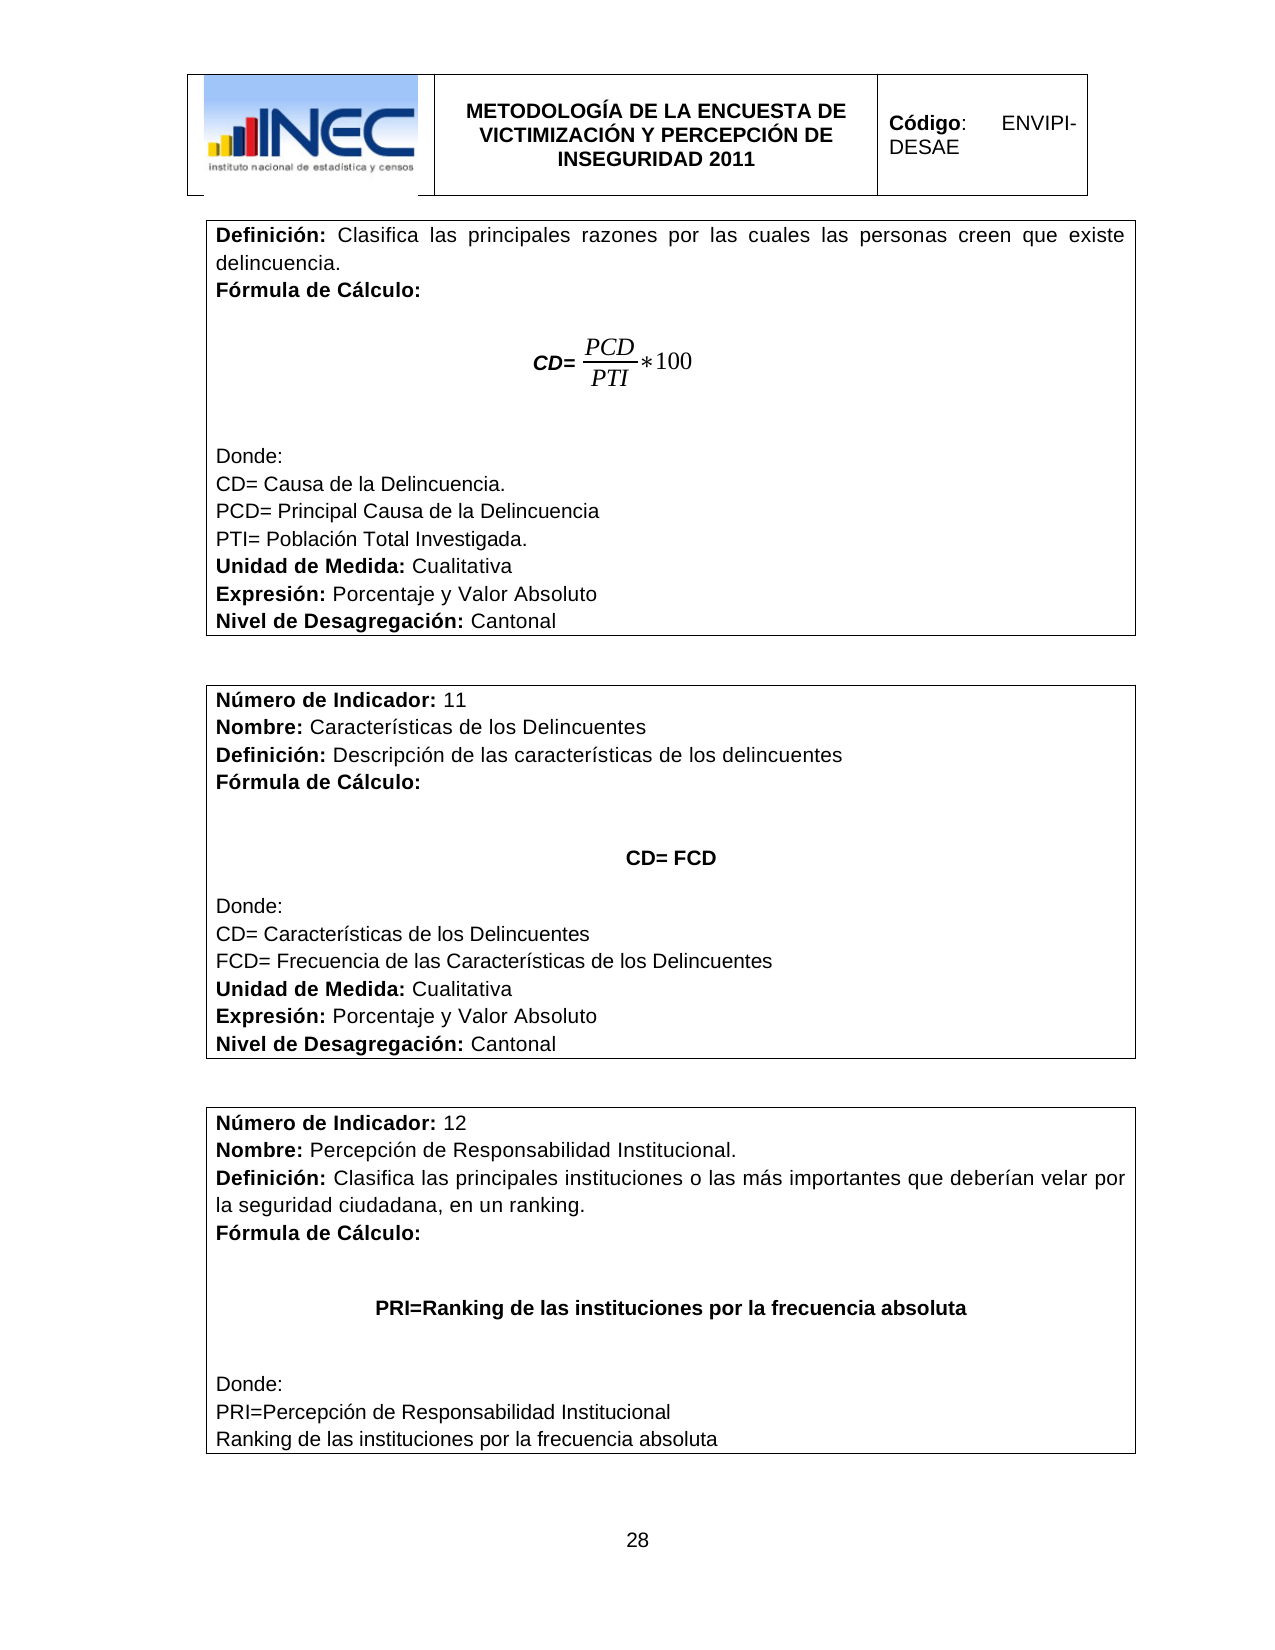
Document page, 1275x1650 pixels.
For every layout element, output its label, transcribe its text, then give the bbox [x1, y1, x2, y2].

text Nivel de Desagregación: Cantonal [207, 606, 1135, 635]
text Nombre: Características de los Delincuentes [207, 712, 1135, 739]
text CD= [207, 303, 1135, 392]
text Expresión: Porcentaje y Valor Absoluto [207, 1001, 1135, 1028]
text Ranking de las instituciones por la frecuencia absoluta [207, 1424, 1135, 1453]
text Fórmula de Cálculo: [207, 275, 1135, 302]
text Unidad de Medida: Cualitativa [207, 551, 1135, 578]
text Fórmula de Cálculo: [207, 767, 1135, 794]
text FCD= Frecuencia de las Características de los Delincuentes [207, 946, 1135, 973]
text Donde: [207, 441, 1135, 468]
text CD= Causa de la Delincuencia. [207, 468, 1135, 496]
text Expresión: Porcentaje y Valor Absoluto [207, 578, 1135, 606]
text Número de Indicador: 11 [207, 686, 1135, 712]
text PCD= Principal Causa de la Delincuencia [207, 496, 1135, 523]
text PRI=Percepción de Responsabilidad Institucional [207, 1396, 1135, 1423]
text Donde: [207, 891, 1135, 918]
text Donde: [207, 1369, 1135, 1396]
text Número de Indicador: 12 [207, 1108, 1135, 1134]
text Nivel de Desagregación: Cantonal [207, 1029, 1135, 1058]
text CD= Características de los Delincuentes [207, 919, 1135, 946]
text Nombre: Percepción de Responsabilidad Institucional. [207, 1135, 1135, 1162]
picture [203, 75, 418, 196]
text Fórmula de Cálculo: [207, 1217, 1135, 1244]
text Definición: Descripción de las características de los delincuentes [207, 739, 1135, 767]
text Unidad de Medida: Cualitativa [207, 974, 1135, 1001]
text PTI= Población Total Investigada. [207, 523, 1135, 551]
text Definición: Clasifica las principales instituciones o las más importantes que deberían velar por la seguridad ciudadana, en un ranking. [207, 1162, 1135, 1217]
text PRI=Ranking de las instituciones por la frecuencia absoluta [207, 1293, 1135, 1320]
text Definición: Clasifica las principales razones por las cuales las personas creen que existe delincuencia. [207, 221, 1135, 275]
text CD= FCD [207, 843, 1135, 870]
